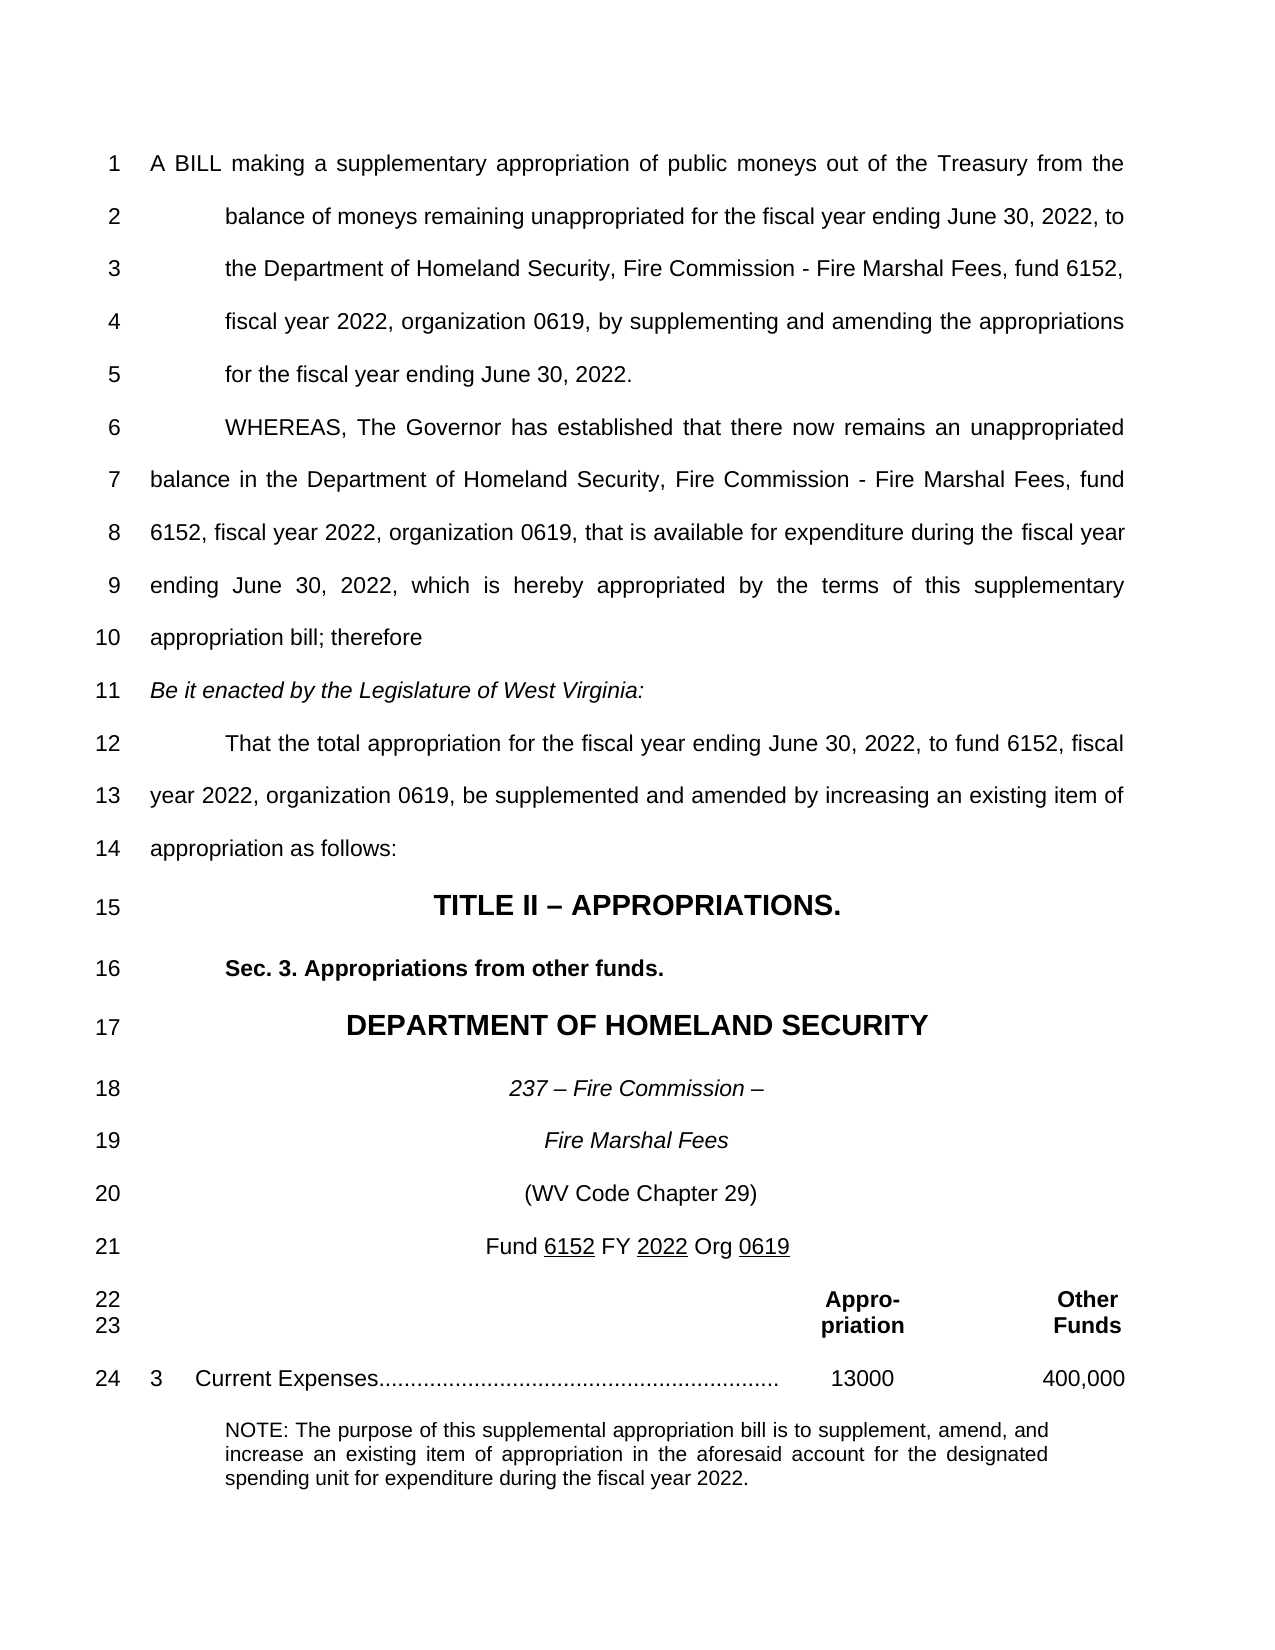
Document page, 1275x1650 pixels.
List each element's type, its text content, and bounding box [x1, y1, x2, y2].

text Fund 6152 FY 2022 Org 0619 [150, 1233, 1125, 1259]
text Be it enacted by the Legislature of West Virginia: [150, 677, 1125, 703]
text Fire Marshal Fees [150, 1127, 1125, 1154]
text 3 Current Expenses 13000 400,000 [150, 1365, 1125, 1391]
text 237 – Fire Commission – [150, 1075, 1125, 1101]
text Appro- Other [150, 1286, 1125, 1312]
title A BILL making a supplementary appropriation of public moneys out of the Treasury from the balance of moneys remaining unappropriated for the fiscal year ending June 30, 2022, to the Department of Homeland Security, Fire Commission - Fire Marshal Fees, fund 6152, fiscal year 2022, organization 0619, by supplementing and amending the appropriations for the fiscal year ending June 30, 2022. [150, 150, 1125, 387]
subtitle Title II – Appropriations. [150, 888, 1125, 921]
text That the total appropriation for the fiscal year ending June 30, 2022, to fund 6152, fiscal year 2022, organization 0619, be supplemented and amended by increasing an existing item of appropriation as follows: [150, 730, 1125, 862]
subtitle department of homeland security [150, 1008, 1125, 1041]
subtitle Sec. 3. Appropriations from other funds. [225, 955, 1125, 981]
text priation Funds [150, 1312, 1125, 1338]
text NOTE: The purpose of this supplemental appropriation bill is to supplement, amend, and increase an existing item of appropriation in the aforesaid account for the designated spending unit for expenditure during the fiscal year 2022. [225, 1417, 1050, 1489]
text (WV Code Chapter 29) [150, 1180, 1125, 1207]
text WHEREAS, The Governor has established that there now remains an unappropriated balance in the Department of Homeland Security, Fire Commission - Fire Marshal Fees, fund 6152, fiscal year 2022, organization 0619, that is available for expenditure during the fiscal year ending June 30, 2022, which is hereby appropriated by the terms of this supplementary appropriation bill; therefore [150, 413, 1125, 651]
